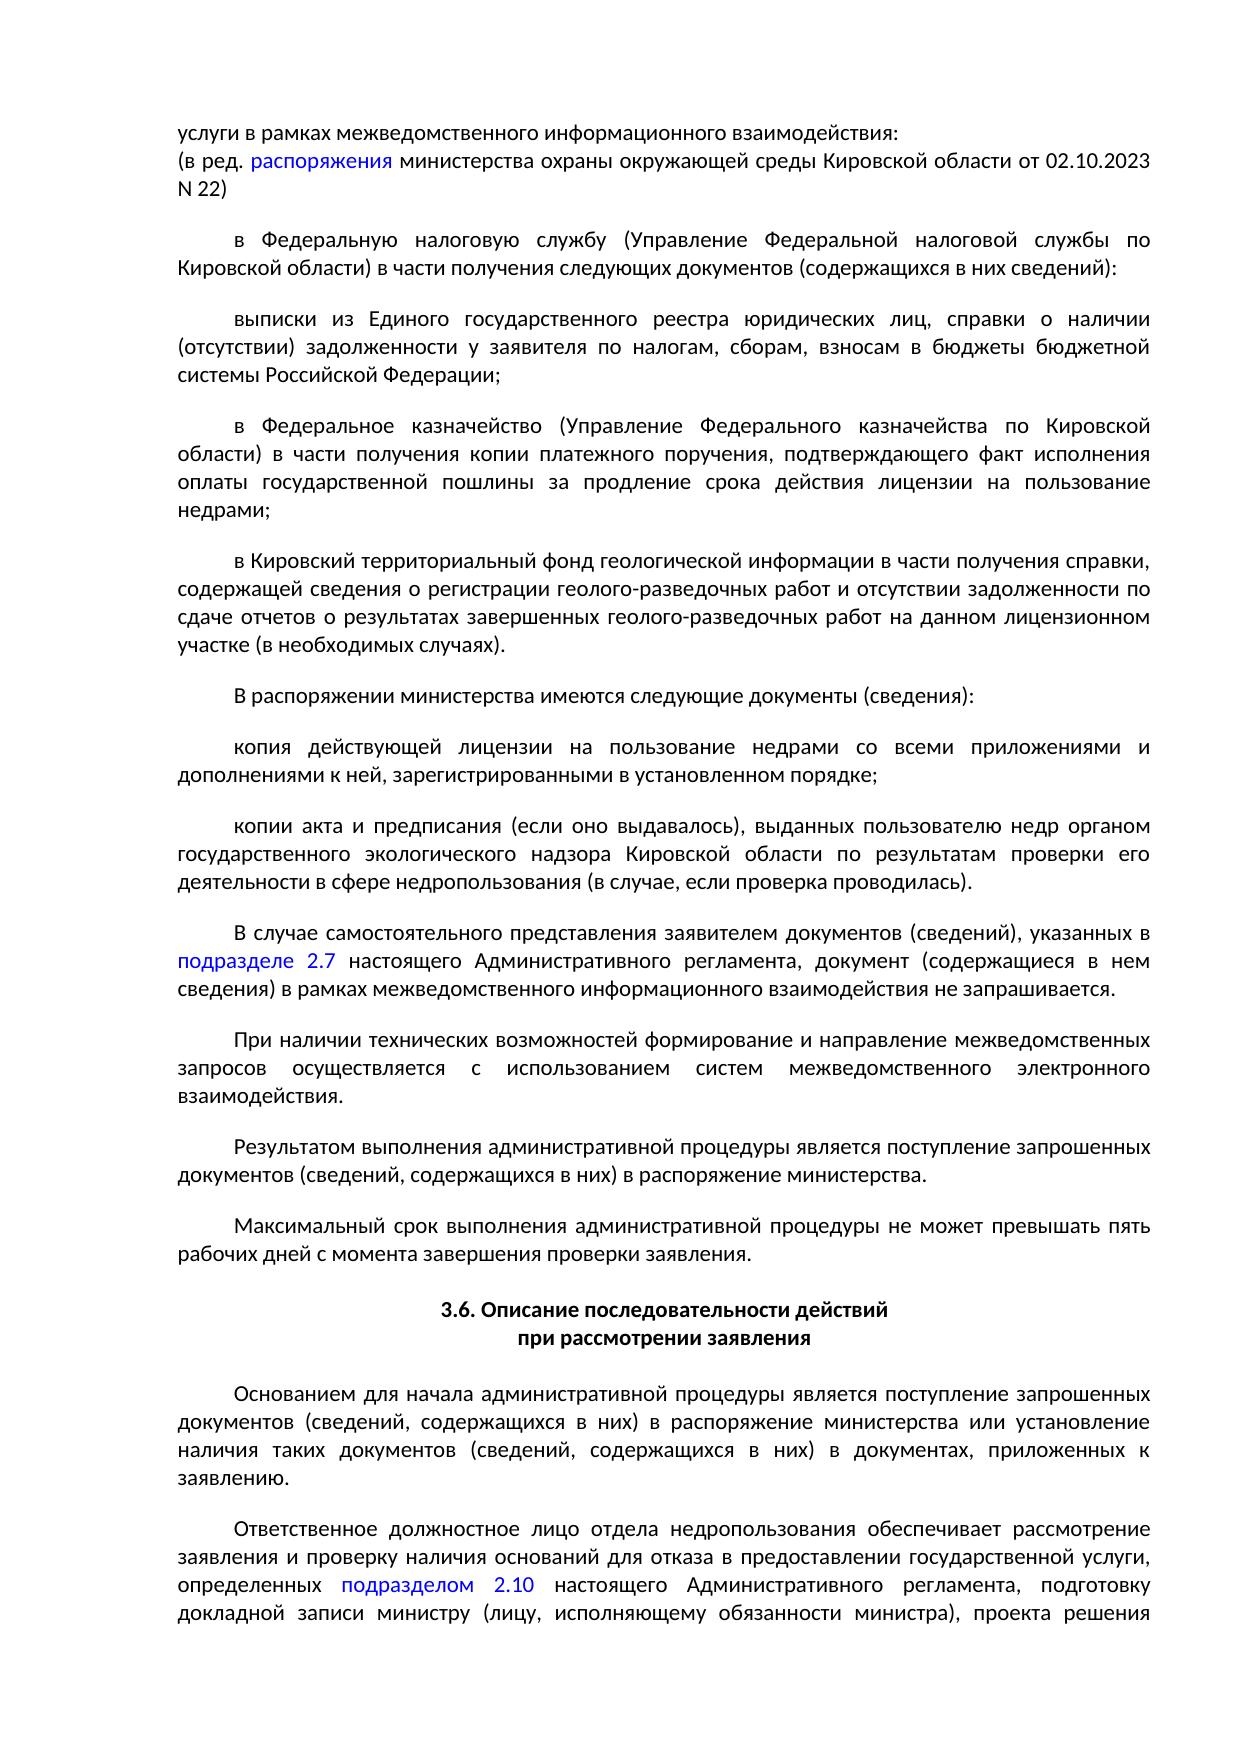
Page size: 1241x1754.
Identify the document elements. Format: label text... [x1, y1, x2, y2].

text копия действующей лицензии на пользование недрами со всеми приложениями и дополнениями к ней, зарегистрированными в установленном порядке; [177, 732, 1152, 788]
text Основанием для начала административной процедуры является поступление запрошенных документов (сведений, содержащихся в них) в распоряжение министерства или установление наличия таких документов (сведений, содержащихся в них) в документах, приложенных к заявлению. [177, 1379, 1152, 1491]
text в Федеральное казначейство (Управление Федерального казначейства по Кировской области) в части получения копии платежного поручения, подтверждающего факт исполнения оплаты государственной пошлины за продление срока действия лицензии на пользование недрами; [177, 411, 1152, 523]
text Максимальный срок выполнения административной процедуры не может превышать пять рабочих дней с момента завершения проверки заявления. [177, 1211, 1152, 1267]
text В случае самостоятельного представления заявителем документов (сведений), указанных в подразделе 2.7 настоящего Административного регламента, документ (содержащиеся в нем сведения) в рамках межведомственного информационного взаимодействия не запрашивается. [177, 918, 1152, 1002]
text (в ред. распоряжения министерства охраны окружающей среды Кировской области от 02.10.2023 N 22) [177, 146, 1152, 202]
text в Федеральную налоговую службу (Управление Федеральной налоговой службы по Кировской области) в части получения следующих документов (содержащихся в них сведений): [177, 225, 1152, 281]
text выписки из Единого государственного реестра юридических лиц, справки о наличии (отсутствии) задолженности у заявителя по налогам, сборам, взносам в бюджеты бюджетной системы Российской Федерации; [177, 304, 1152, 388]
text копии акта и предписания (если оно выдавалось), выданных пользователю недр органом государственного экологического надзора Кировской области по результатам проверки его деятельности в сфере недропользования (в случае, если проверка проводилась). [177, 811, 1152, 895]
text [177, 1514, 1152, 1626]
text При наличии технических возможностей формирование и направление межведомственных запросов осуществляется с использованием систем межведомственного электронного взаимодействия. [177, 1025, 1152, 1109]
title при рассмотрении заявления [177, 1323, 1152, 1351]
text в Кировский территориальный фонд геологической информации в части получения справки, содержащей сведения о регистрации геолого-разведочных работ и отсутствии задолженности по сдаче отчетов о результатах завершенных геолого-разведочных работ на данном лицензионном участке (в необходимых случаях). [177, 546, 1152, 658]
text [177, 118, 1152, 146]
text Результатом выполнения административной процедуры является поступление запрошенных документов (сведений, содержащихся в них) в распоряжение министерства. [177, 1132, 1152, 1188]
text В распоряжении министерства имеются следующие документы (сведения): [177, 681, 1152, 709]
title 3.6. Описание последовательности действий [177, 1295, 1152, 1323]
